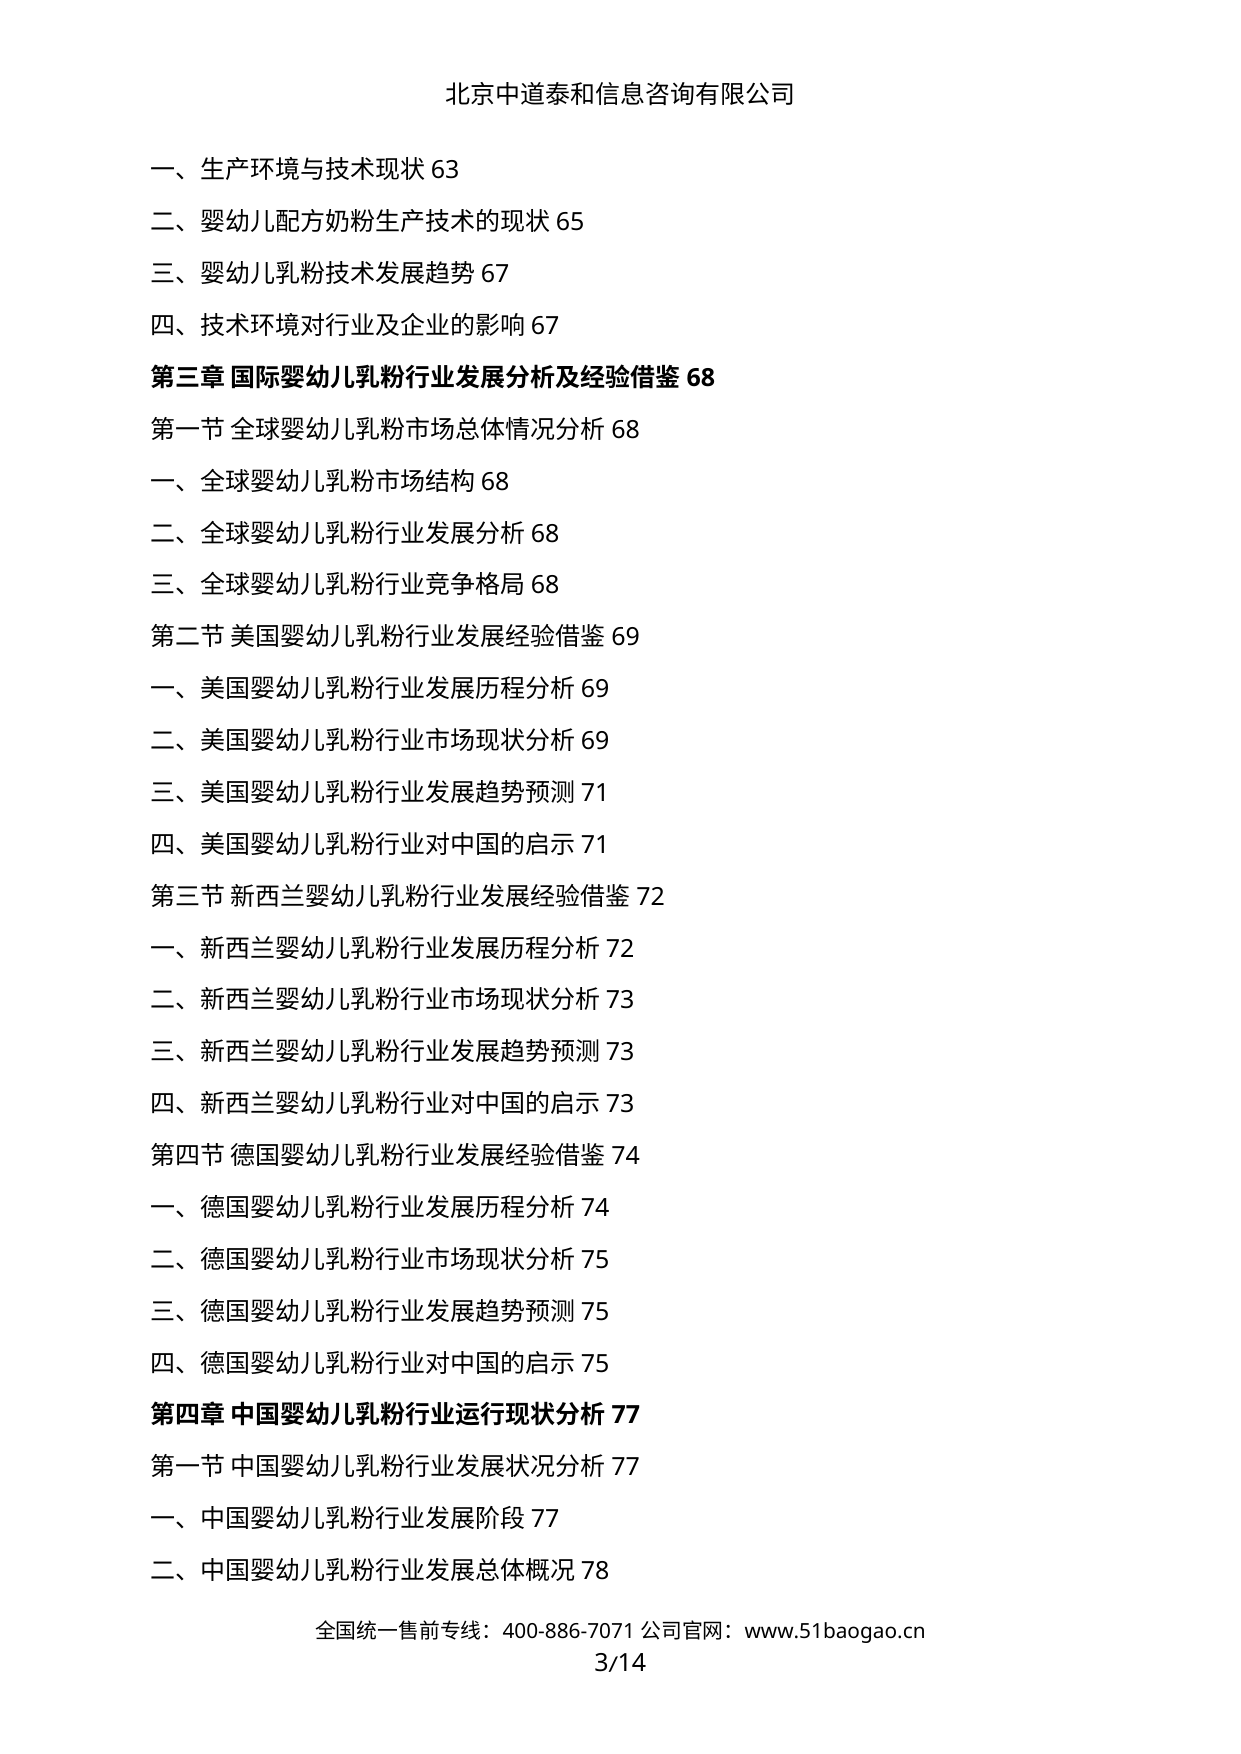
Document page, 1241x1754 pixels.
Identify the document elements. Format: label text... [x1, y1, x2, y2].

text 一、新西兰婴幼儿乳粉行业发展历程分析 72 [150, 928, 1090, 964]
text 第三章 国际婴幼儿乳粉行业发展分析及经验借鉴 68 [150, 357, 1090, 394]
text 第一节 全球婴幼儿乳粉市场总体情况分析 68 [150, 409, 1090, 446]
text 一、德国婴幼儿乳粉行业发展历程分析 74 [150, 1187, 1090, 1224]
text 一、生产环境与技术现状 63 [150, 150, 1090, 186]
text 一、美国婴幼儿乳粉行业发展历程分析 69 [150, 669, 1090, 705]
text 四、新西兰婴幼儿乳粉行业对中国的启示 73 [150, 1084, 1090, 1120]
text 二、婴幼儿配方奶粉生产技术的现状 65 [150, 202, 1090, 238]
text 二、德国婴幼儿乳粉行业市场现状分析 75 [150, 1239, 1090, 1276]
text 第四章 中国婴幼儿乳粉行业运行现状分析 77 [150, 1395, 1090, 1431]
text 二、美国婴幼儿乳粉行业市场现状分析 69 [150, 721, 1090, 757]
text 四、技术环境对行业及企业的影响 67 [150, 306, 1090, 342]
text 第三节 新西兰婴幼儿乳粉行业发展经验借鉴 72 [150, 876, 1090, 912]
text 三、新西兰婴幼儿乳粉行业发展趋势预测 73 [150, 1032, 1090, 1068]
text 四、美国婴幼儿乳粉行业对中国的启示 71 [150, 824, 1090, 861]
text 二、中国婴幼儿乳粉行业发展总体概况 78 [150, 1551, 1090, 1587]
text 第四节 德国婴幼儿乳粉行业发展经验借鉴 74 [150, 1136, 1090, 1172]
text 四、德国婴幼儿乳粉行业对中国的启示 75 [150, 1343, 1090, 1379]
text 二、全球婴幼儿乳粉行业发展分析 68 [150, 513, 1090, 549]
text 三、美国婴幼儿乳粉行业发展趋势预测 71 [150, 772, 1090, 809]
text 一、中国婴幼儿乳粉行业发展阶段 77 [150, 1499, 1090, 1535]
text 三、德国婴幼儿乳粉行业发展趋势预测 75 [150, 1291, 1090, 1327]
text 三、婴幼儿乳粉技术发展趋势 67 [150, 254, 1090, 290]
text 第一节 中国婴幼儿乳粉行业发展状况分析 77 [150, 1447, 1090, 1483]
text 三、全球婴幼儿乳粉行业竞争格局 68 [150, 565, 1090, 601]
text 第二节 美国婴幼儿乳粉行业发展经验借鉴 69 [150, 617, 1090, 653]
text 一、全球婴幼儿乳粉市场结构 68 [150, 461, 1090, 497]
text 二、新西兰婴幼儿乳粉行业市场现状分析 73 [150, 980, 1090, 1016]
